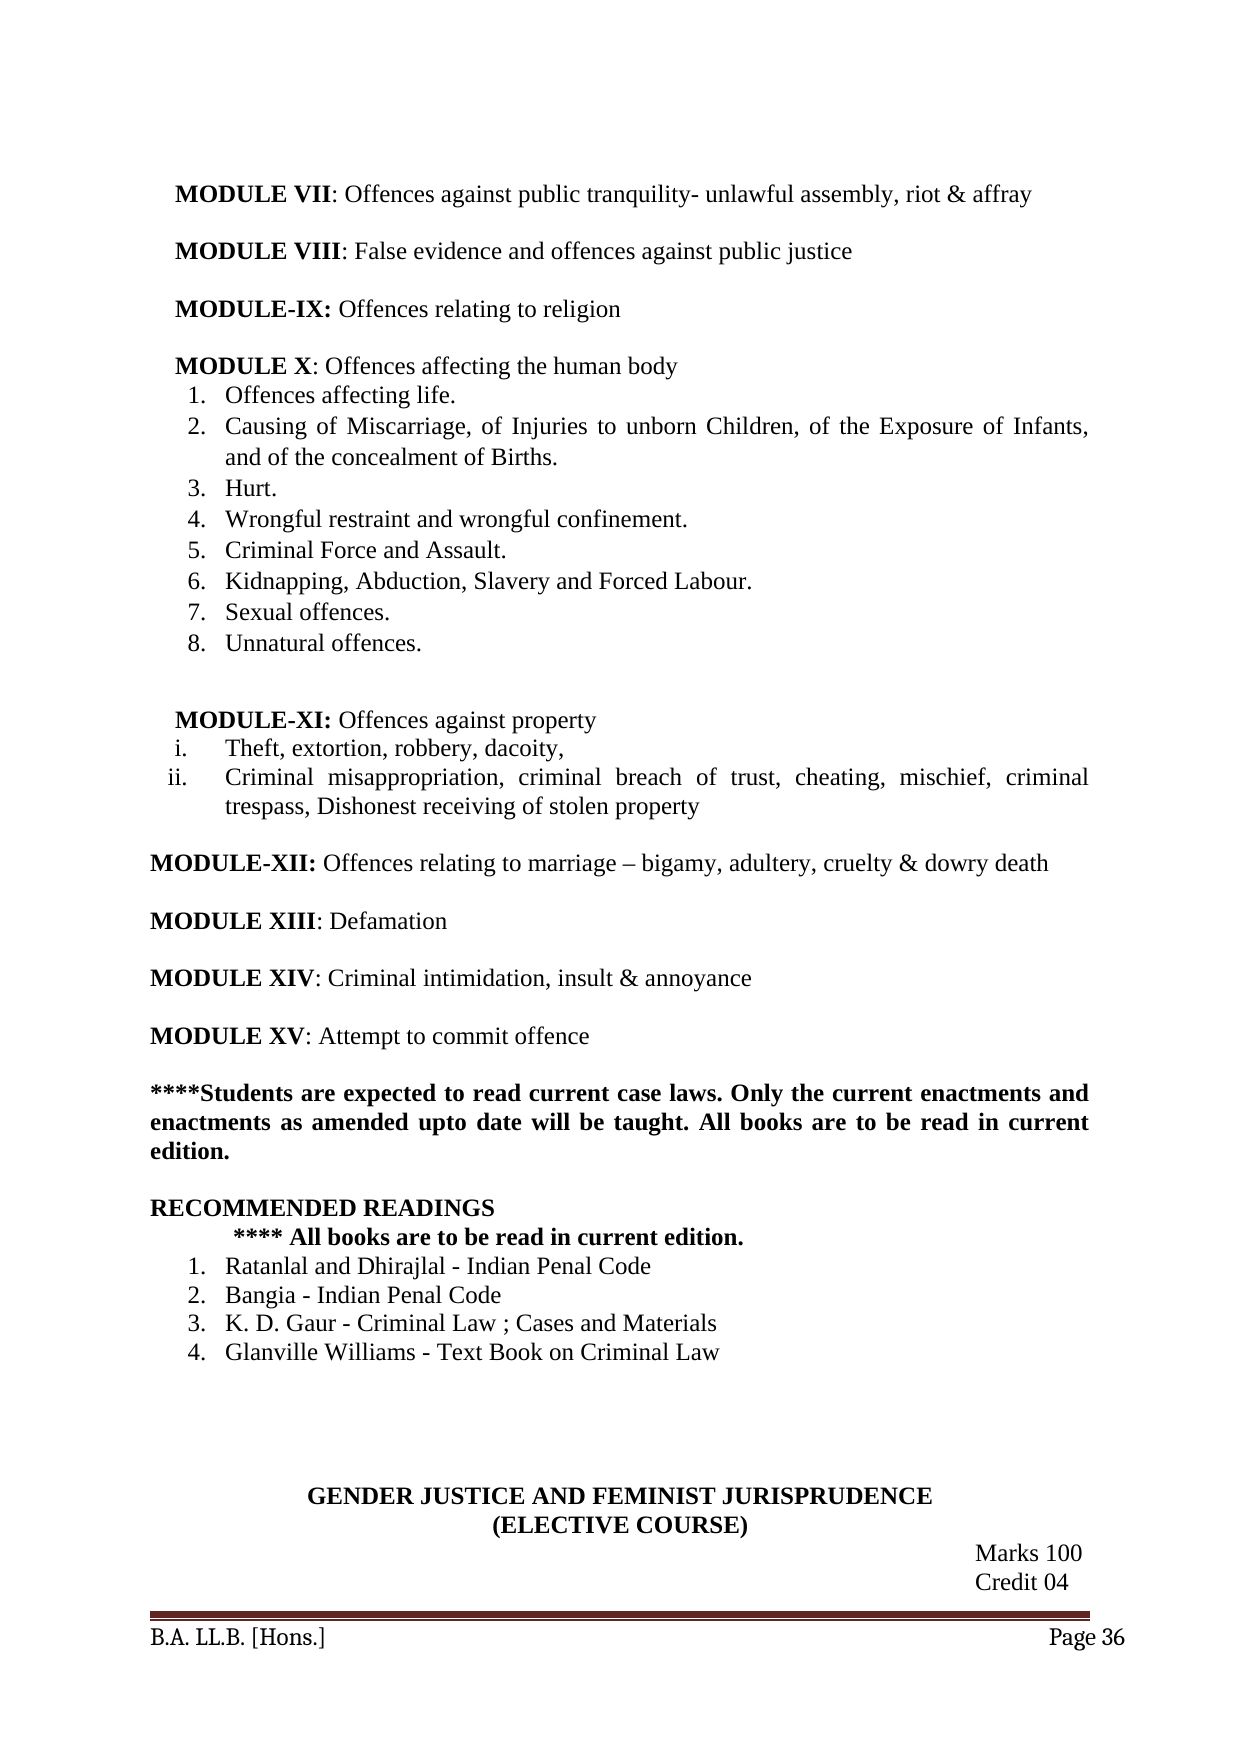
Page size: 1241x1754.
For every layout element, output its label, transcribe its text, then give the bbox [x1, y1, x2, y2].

text Marks 100 [900, 1538, 1090, 1567]
list Kidnapping, Abduction, Slavery and Forced Labour. [187, 566, 1090, 595]
text MODULE VIII: False evidence and offences against public justice [150, 236, 1090, 265]
text RECOMMENDED READINGS [150, 1193, 1090, 1222]
text MODULE XV: Attempt to commit offence [150, 1021, 1090, 1050]
text **** All books are to be read in current edition. [233, 1222, 1090, 1251]
list Offences affecting life. [187, 380, 1090, 409]
list Wrongful restraint and wrongful confinement. [187, 504, 1090, 533]
text MODULE X: Offences affecting the human body [150, 351, 1090, 380]
list Hurt. [187, 473, 1090, 502]
text MODULE XIII: Defamation [150, 906, 1090, 935]
list Unnatural offences. [187, 628, 1090, 657]
list Glanville Williams - Text Book on Criminal Law [187, 1337, 1090, 1366]
text MODULE VII: Offences against public tranquility- unlawful assembly, riot & affray [150, 179, 1090, 207]
text MODULE-XI: Offences against property [175, 705, 1090, 733]
text ****Students are expected to read current case laws. Only the current enactments and enactments as amended upto date will be taught. All books are to be read in current edition. [150, 1078, 1090, 1165]
list Causing of Miscarriage, of Injuries to unborn Children, of the Exposure of Infants, and of the concealment of Births. [187, 411, 1090, 471]
text MODULE-XII: Offences relating to marriage – bigamy, adultery, cruelty & dowry death [150, 848, 1090, 877]
list Sexual offences. [187, 597, 1090, 626]
text MODULE XIV: Criminal intimidation, insult & annoyance [150, 963, 1090, 992]
list K. D. Gaur - Criminal Law ; Cases and Materials [187, 1308, 1090, 1337]
list Bangia - Indian Penal Code [187, 1280, 1090, 1308]
list Ratanlal and Dhirajlal - Indian Penal Code [187, 1251, 1090, 1280]
list Theft, extortion, robbery, dacoity, [187, 733, 1090, 762]
text GENDER JUSTICE AND FEMINIST JURISPRUDENCE [150, 1481, 1090, 1510]
text Credit 04 [900, 1567, 1090, 1596]
text (ELECTIVE COURSE) [150, 1510, 1090, 1538]
text MODULE-IX: Offences relating to religion [150, 294, 1090, 322]
list Criminal misappropriation, criminal breach of trust, cheating, mischief, criminal trespass, Dishonest receiving of stolen property [187, 762, 1090, 820]
list Criminal Force and Assault. [187, 535, 1090, 564]
